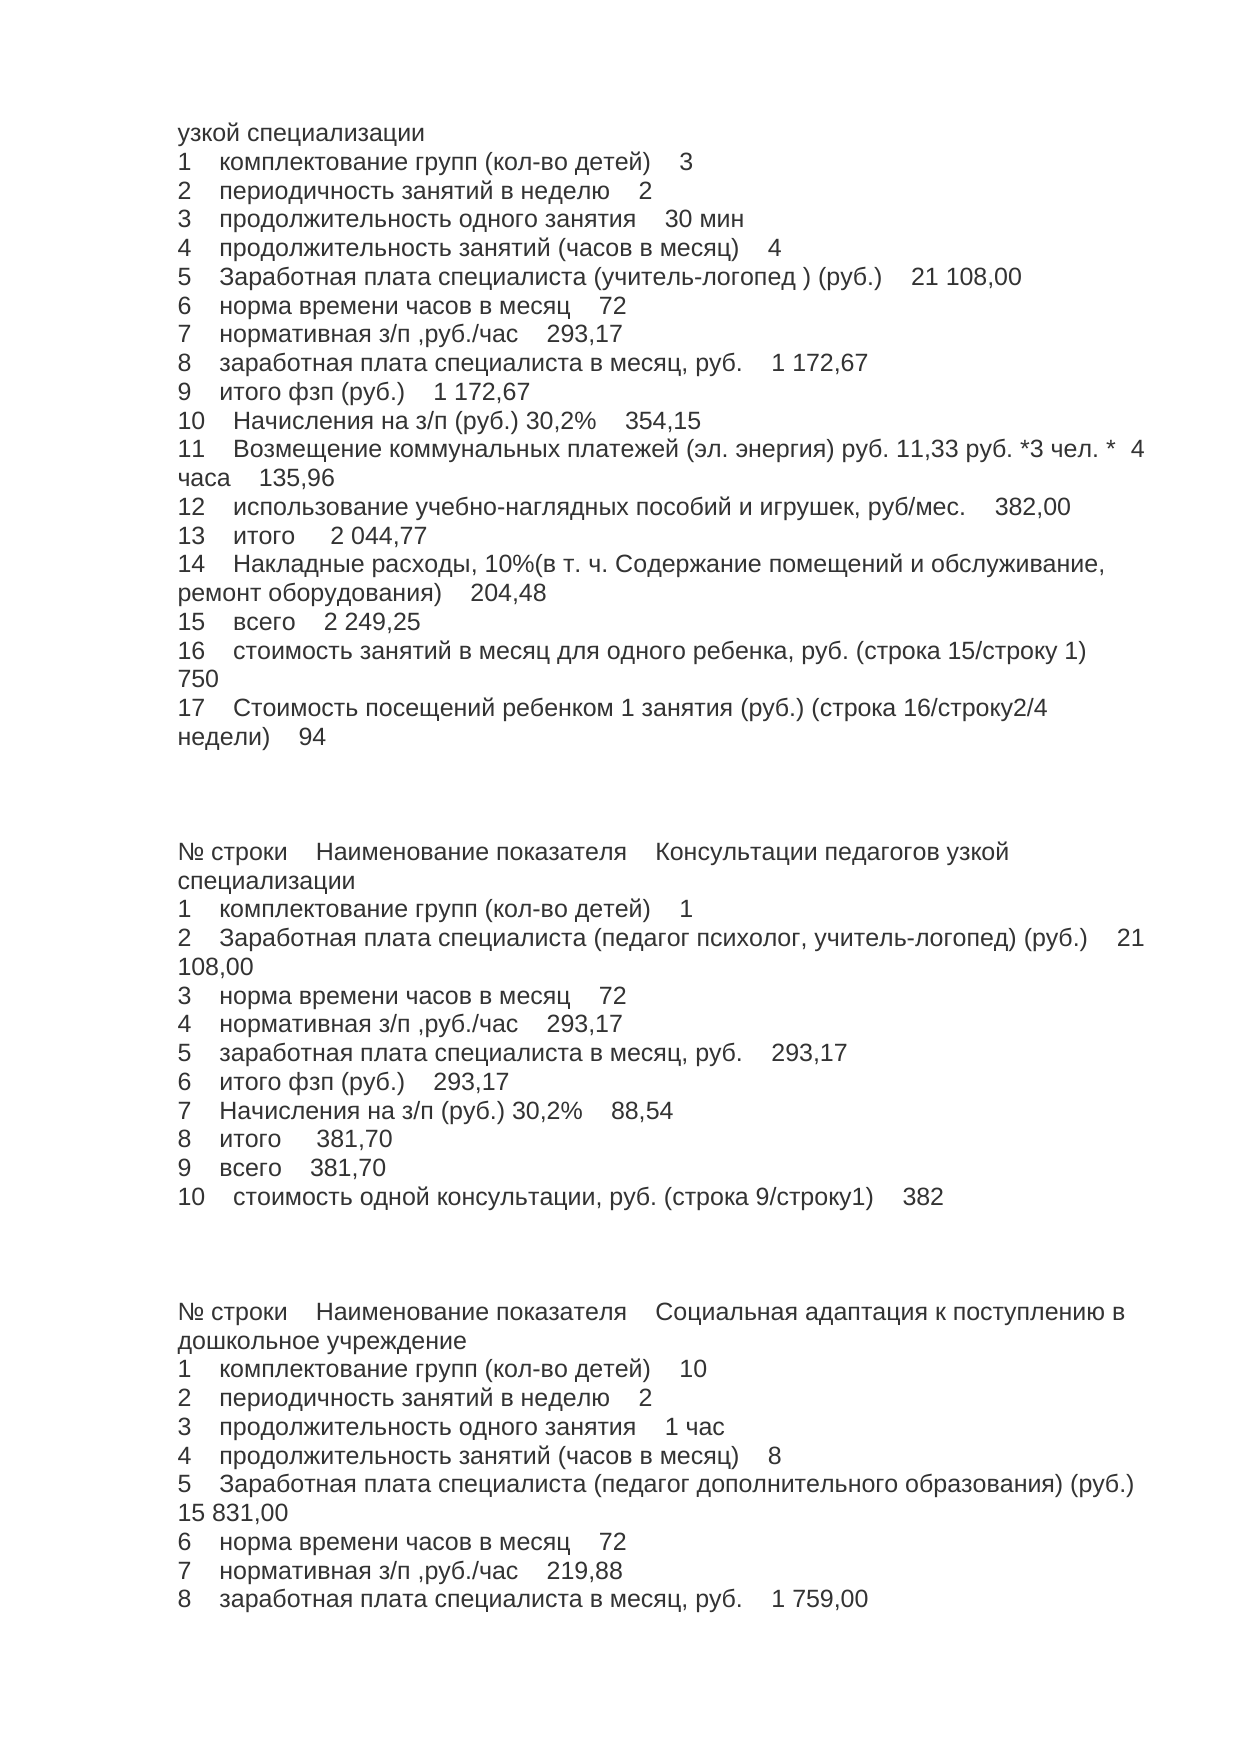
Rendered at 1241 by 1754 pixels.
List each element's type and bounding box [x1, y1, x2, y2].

text [177, 118, 1152, 1613]
